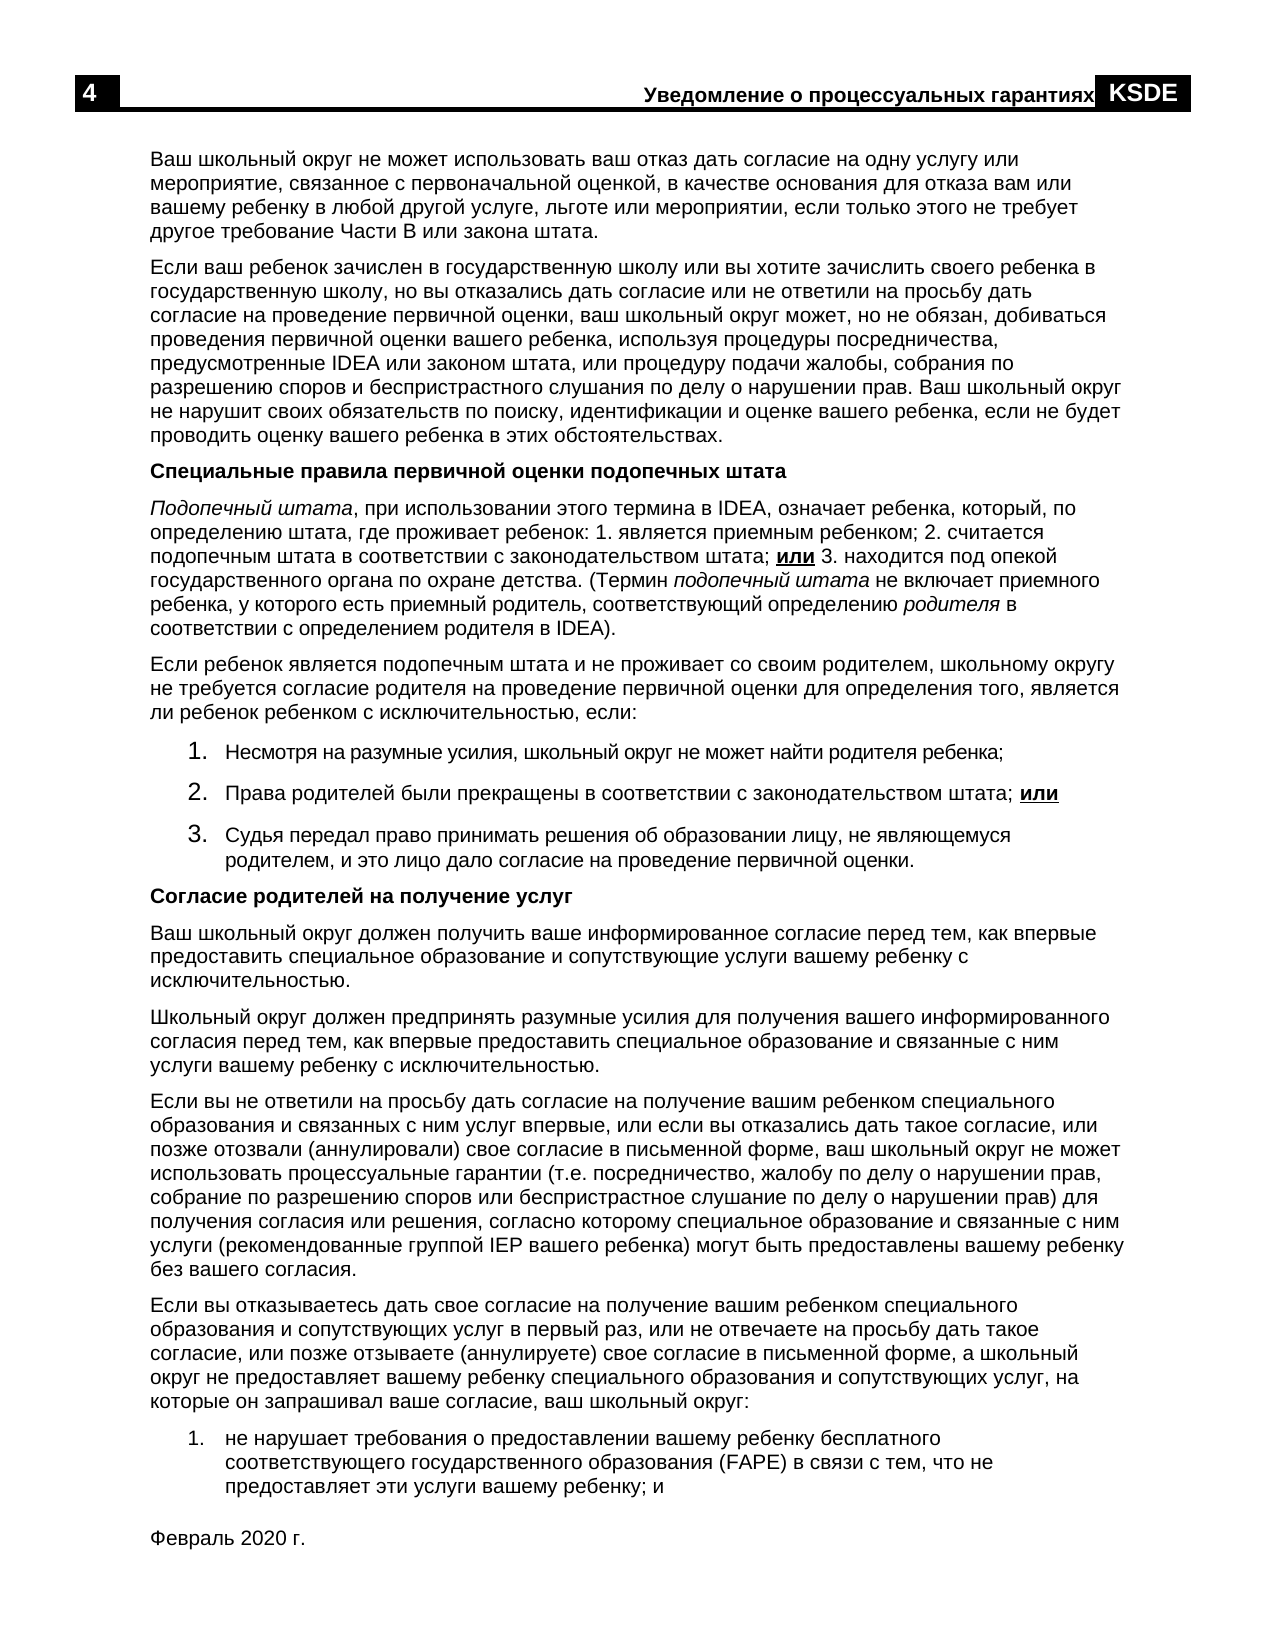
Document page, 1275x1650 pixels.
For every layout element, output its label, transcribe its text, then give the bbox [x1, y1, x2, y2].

text Школьный округ должен предпринять разумные усилия для получения вашего информированного согласия перед тем, как впервые предоставить специальное образование и связанные с ним услуги вашему ребенку с исключительностью. [150, 1005, 1125, 1077]
list не нарушает требования о предоставлении вашему ребенку бесплатного соответствующего государственного образования (FAPE) в связи с тем, что не предоставляет эти услуги вашему ребенку; и [187, 1426, 1125, 1497]
list Судья передал право принимать решения об образовании лицу, не являющемуся родителем, и это лицо дало согласие на проведение первичной оценки. [187, 819, 1125, 871]
text Ваш школьный округ должен получить ваше информированное согласие перед тем, как впервые предоставить специальное образование и сопутствующие услуги вашему ребенку с исключительностью. [150, 920, 1125, 992]
list Несмотря на разумные усилия, школьный округ не может найти родителя ребенка; [187, 736, 1125, 765]
subtitle Согласие родителей на получение услуг [150, 884, 1125, 908]
text Если вы отказываетесь дать свое согласие на получение вашим ребенком специального образования и сопутствующих услуг в первый раз, или не отвечаете на просьбу дать такое согласие, или позже отзываете (аннулируете) свое согласие в письменной форме, а школьный округ не предоставляет вашему ребенку специального образования и сопутствующих услуг, на которые он запрашивал ваше согласие, ваш школьный округ: [150, 1293, 1125, 1413]
text Если вы не ответили на просьбу дать согласие на получение вашим ребенком специального образования и связанных с ним услуг впервые, или если вы отказались дать такое согласие, или позже отозвали (аннулировали) свое согласие в письменной форме, ваш школьный округ не может использовать процессуальные гарантии (т.е. посредничество, жалобу по делу о нарушении прав, собрание по разрешению споров или беспристрастное слушание по делу о нарушении прав) для получения согласия или решения, согласно которому специальное образование и связанные с ним услуги (рекомендованные группой IEP вашего ребенка) могут быть предоставлены вашему ребенку без вашего согласия. [150, 1089, 1125, 1281]
list Права родителей были прекращены в соответствии с законодательством штата; или [187, 777, 1125, 806]
subtitle Специальные правила первичной оценки подопечных штата [150, 459, 1125, 483]
text Подопечный штата, при использовании этого термина в IDEA, означает ребенка, который, по определению штата, где проживает ребенок: 1. является приемным ребенком; 2. считается подопечным штата в соответствии с законодательством штата; или 3. находится под опекой государственного органа по охране детства. (Термин подопечный штата не включает приемного ребенка, у которого есть приемный родитель, соответствующий определению родителя в соответствии с определением родителя в IDEA). [150, 496, 1125, 639]
text Если ваш ребенок зачислен в государственную школу или вы хотите зачислить своего ребенка в государственную школу, но вы отказались дать согласие или не ответили на просьбу дать согласие на проведение первичной оценки, ваш школьный округ может, но не обязан, добиваться проведения первичной оценки вашего ребенка, используя процедуры посредничества, предусмотренные IDEA или законом штата, или процедуру подачи жалобы, собрания по разрешению споров и беспристрастного слушания по делу о нарушении прав. Ваш школьный округ не нарушит своих обязательств по поиску, идентификации и оценке вашего ребенка, если не будет проводить оценку вашего ребенка в этих обстоятельствах. [150, 255, 1125, 447]
text Если ребенок является подопечным штата и не проживает со своим родителем, школьному округу не требуется согласие родителя на проведение первичной оценки для определения того, является ли ребенок ребенком с исключительностью, если: [150, 652, 1125, 724]
text Ваш школьный округ не может использовать ваш отказ дать согласие на одну услугу или мероприятие, связанное с первоначальной оценкой, в качестве основания для отказа вам или вашему ребенку в любой другой услуге, льготе или мероприятии, если только этого не требует другое требование Части B или закона штата. [150, 147, 1125, 242]
